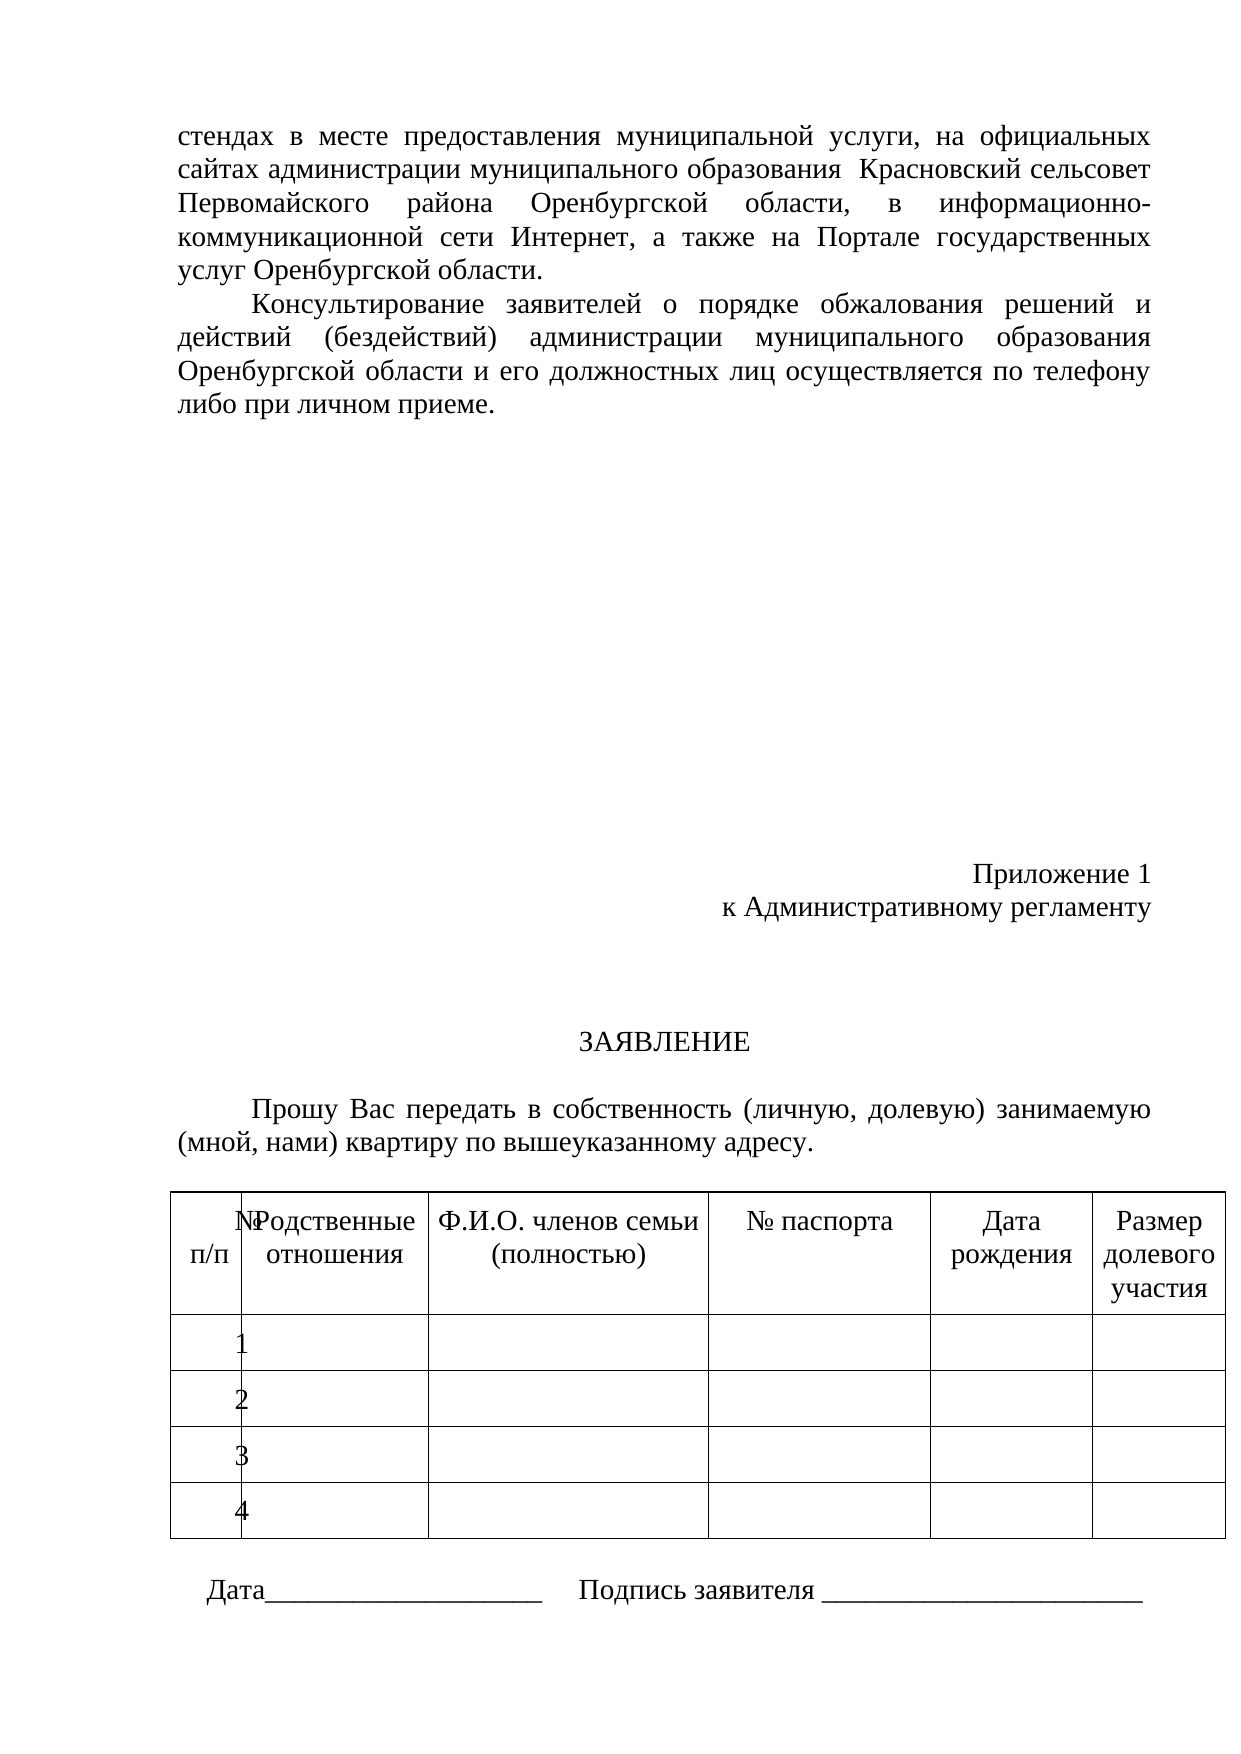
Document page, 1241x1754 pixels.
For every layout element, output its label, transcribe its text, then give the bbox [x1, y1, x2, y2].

table_cell 2 [171, 1371, 241, 1426]
table_cell [429, 1371, 708, 1426]
text Приложение 1 [177, 856, 1152, 889]
table_cell [1093, 1371, 1225, 1426]
table_cell [429, 1427, 708, 1482]
table_cell [429, 1315, 708, 1370]
table_cell [429, 1483, 708, 1538]
table_cell [931, 1483, 1092, 1538]
table_cell [242, 1315, 428, 1370]
table_header Родственные отношения [242, 1193, 428, 1314]
table_cell [931, 1371, 1092, 1426]
table_header № п/п [171, 1193, 241, 1314]
table_cell [1093, 1483, 1225, 1538]
table_header Размер долевого участия [1093, 1193, 1225, 1314]
table_cell [931, 1315, 1092, 1370]
table_cell [709, 1427, 930, 1482]
table_header Дата рождения [931, 1193, 1092, 1314]
table_cell [709, 1371, 930, 1426]
table_cell 3 [171, 1427, 241, 1482]
table_cell [1093, 1315, 1225, 1370]
table_cell [709, 1315, 930, 1370]
table_header № паспорта [709, 1193, 930, 1314]
table_cell [931, 1427, 1092, 1482]
table_cell 1 [171, 1315, 241, 1370]
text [177, 118, 1152, 286]
table_cell [242, 1483, 428, 1538]
text ЗАЯВЛЕНИЕ [177, 1024, 1152, 1057]
table_header Ф.И.О. членов семьи (полностью) [429, 1193, 708, 1314]
table_cell [242, 1427, 428, 1482]
text к Административному регламенту [177, 889, 1152, 923]
table_cell 4 [171, 1483, 241, 1538]
text Консультирование заявителей о порядке обжалования решений и действий (бездействий) администрации муниципального образования Оренбургской области и его должностных лиц осуществляется по телефону либо при личном приеме. [177, 286, 1152, 420]
text Дата___________________ Подпись заявителя ______________________ [177, 1572, 1152, 1606]
table_cell [1093, 1427, 1225, 1482]
table_cell [709, 1483, 930, 1538]
table_cell [242, 1371, 428, 1426]
text Прошу Вас передать в собственность (личную, долевую) занимаемую (мной, нами) квартиру по вышеуказанному адресу. [177, 1091, 1152, 1158]
